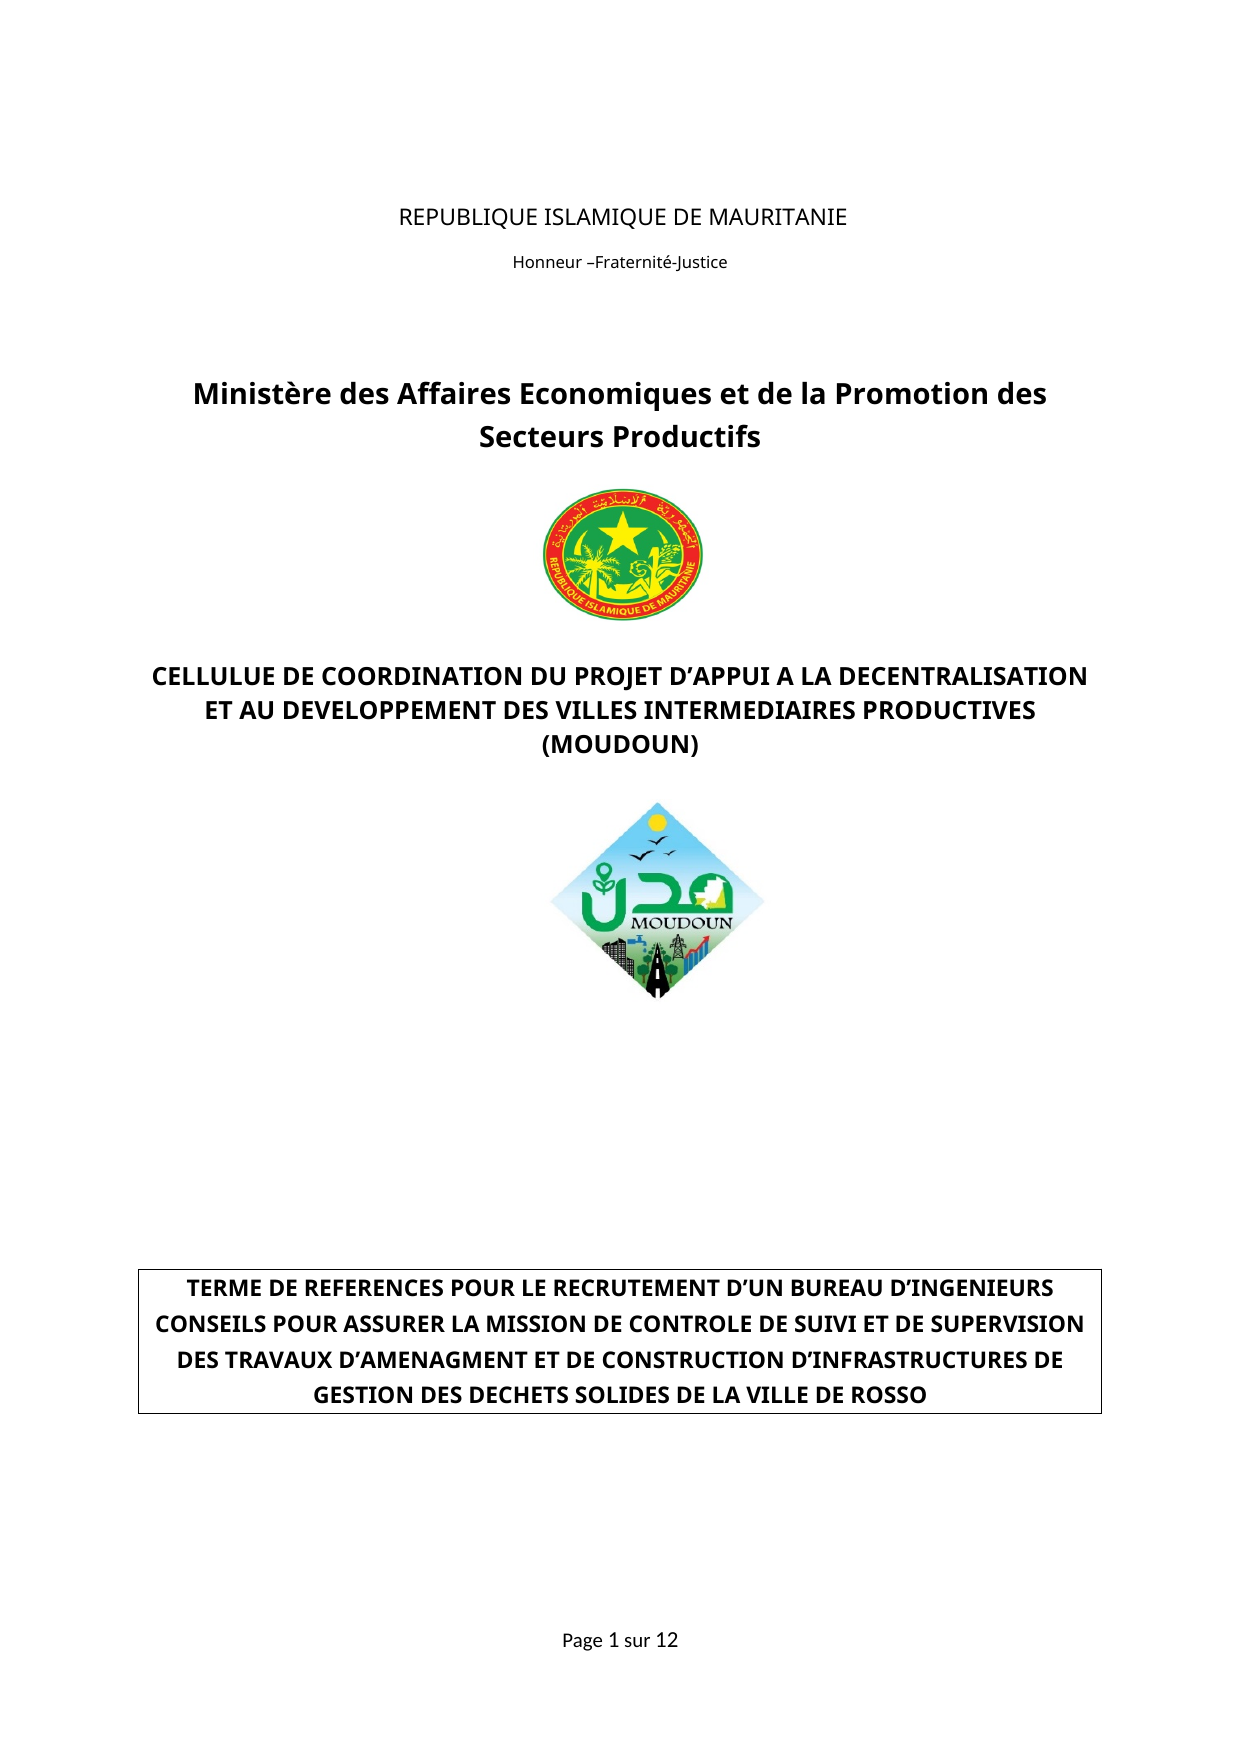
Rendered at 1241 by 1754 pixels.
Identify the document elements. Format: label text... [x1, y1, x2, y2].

picture [540, 799, 775, 1009]
text REPUBLIQUE ISLAMIQUE DE MAURITANIE [148, 201, 1093, 232]
text Ministère des Affaires Economiques et de la Promotion des Secteurs Productifs [148, 373, 1093, 456]
list TERME DE REFERENCES POUR LE RECRUTEMENT D’UN BUREAU D’INGENIEURS CONSEILS POUR ASSURER LA MISSION DE CONTROLE DE SUIVI ET DE SUPERVISION DES TRAVAUX D’AMENAGMENT ET DE CONSTRUCTION D’INFRASTRUCTURES DE GESTION DES DECHETS SOLIDES DE LA VILLE DE ROSSO [139, 1270, 1101, 1413]
text CELLULUE DE COORDINATION DU PROJET D’APPUI A LA DECENTRALISATION ET AU DEVELOPPEMENT DES VILLES INTERMEDIAIRES PRODUCTIVES (MOUDOUN) [148, 658, 1093, 760]
picture [522, 475, 718, 634]
text Honneur –Fraternité-Justice [148, 251, 1093, 274]
